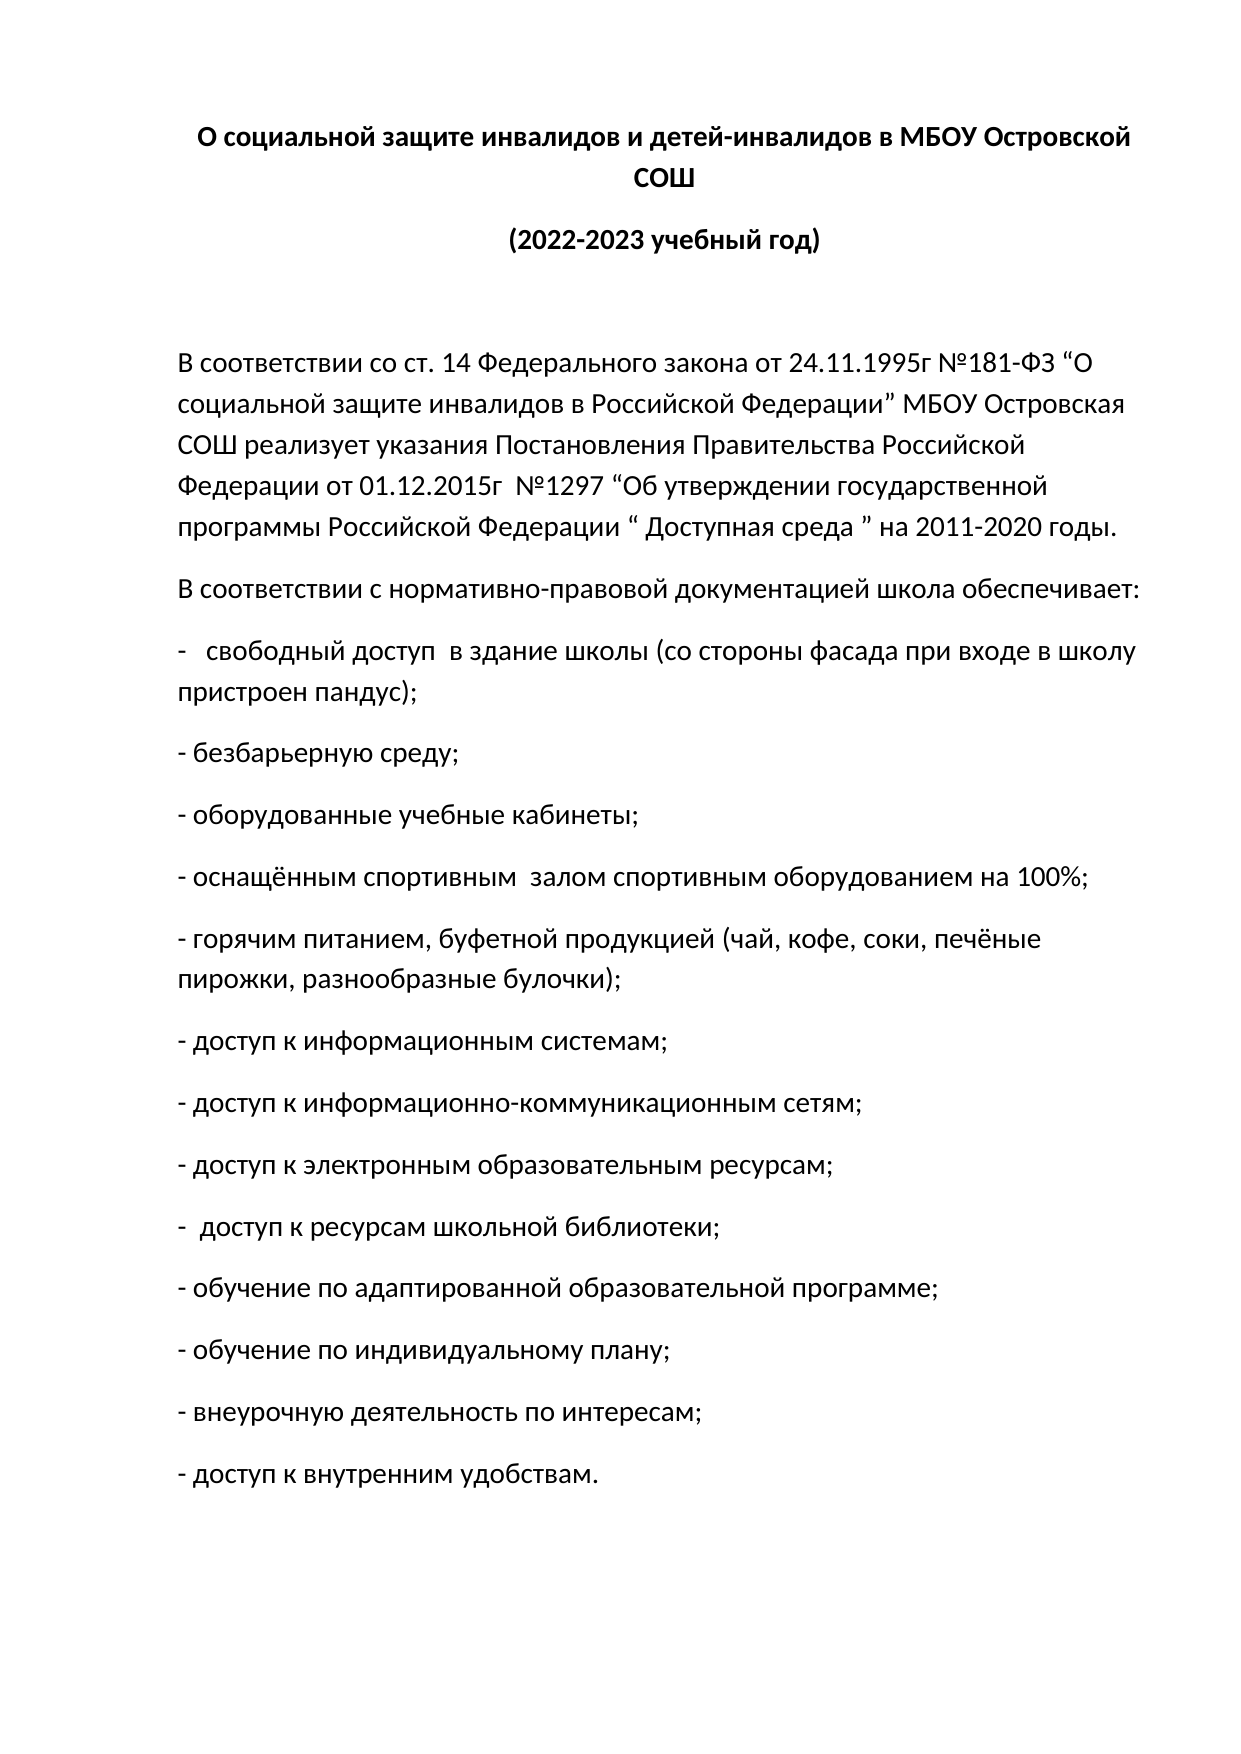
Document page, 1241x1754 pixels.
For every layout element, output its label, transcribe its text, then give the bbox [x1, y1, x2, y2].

text - оснащённым спортивным залом спортивным оборудованием на 100%; [177, 858, 1152, 893]
text - доступ к внутренним удобствам. [177, 1455, 1152, 1490]
text - безбарьерную среду; [177, 734, 1152, 770]
text - доступ к информационно-коммуникационным сетям; [177, 1084, 1152, 1120]
text - обучение по индивидуальному плану; [177, 1331, 1152, 1367]
text - горячим питанием, буфетной продукцией (чай, кофе, соки, печёные пирожки, разнообразные булочки); [177, 920, 1152, 996]
text - доступ к ресурсам школьной библиотеки; [177, 1208, 1152, 1243]
text - свободный доступ в здание школы (со стороны фасада при входе в школу пристроен пандус); [177, 632, 1152, 708]
text - обучение по адаптированной образовательной программе; [177, 1269, 1152, 1305]
text - внеурочную деятельность по интересам; [177, 1393, 1152, 1429]
text (2022-2023 учебный год) [177, 221, 1152, 256]
text - доступ к информационным системам; [177, 1022, 1152, 1058]
text О социальной защите инвалидов и детей-инвалидов в МБОУ Островской СОШ [177, 118, 1152, 195]
text - доступ к электронным образовательным ресурсам; [177, 1146, 1152, 1182]
text В соответствии со ст. 14 Федерального закона от 24.11.1995г №181-ФЗ “О социальной защите инвалидов в Российской Федерации” МБОУ Островская СОШ реализует указания Постановления Правительства Российской Федерации от 01.12.2015г №1297 “Об утверждении государственной программы Российской Федерации “ Доступная среда ” на 2011-2020 годы. [177, 344, 1152, 544]
text - оборудованные учебные кабинеты; [177, 796, 1152, 832]
text В соответствии с нормативно-правовой документацией школа обеспечивает: [177, 570, 1152, 606]
